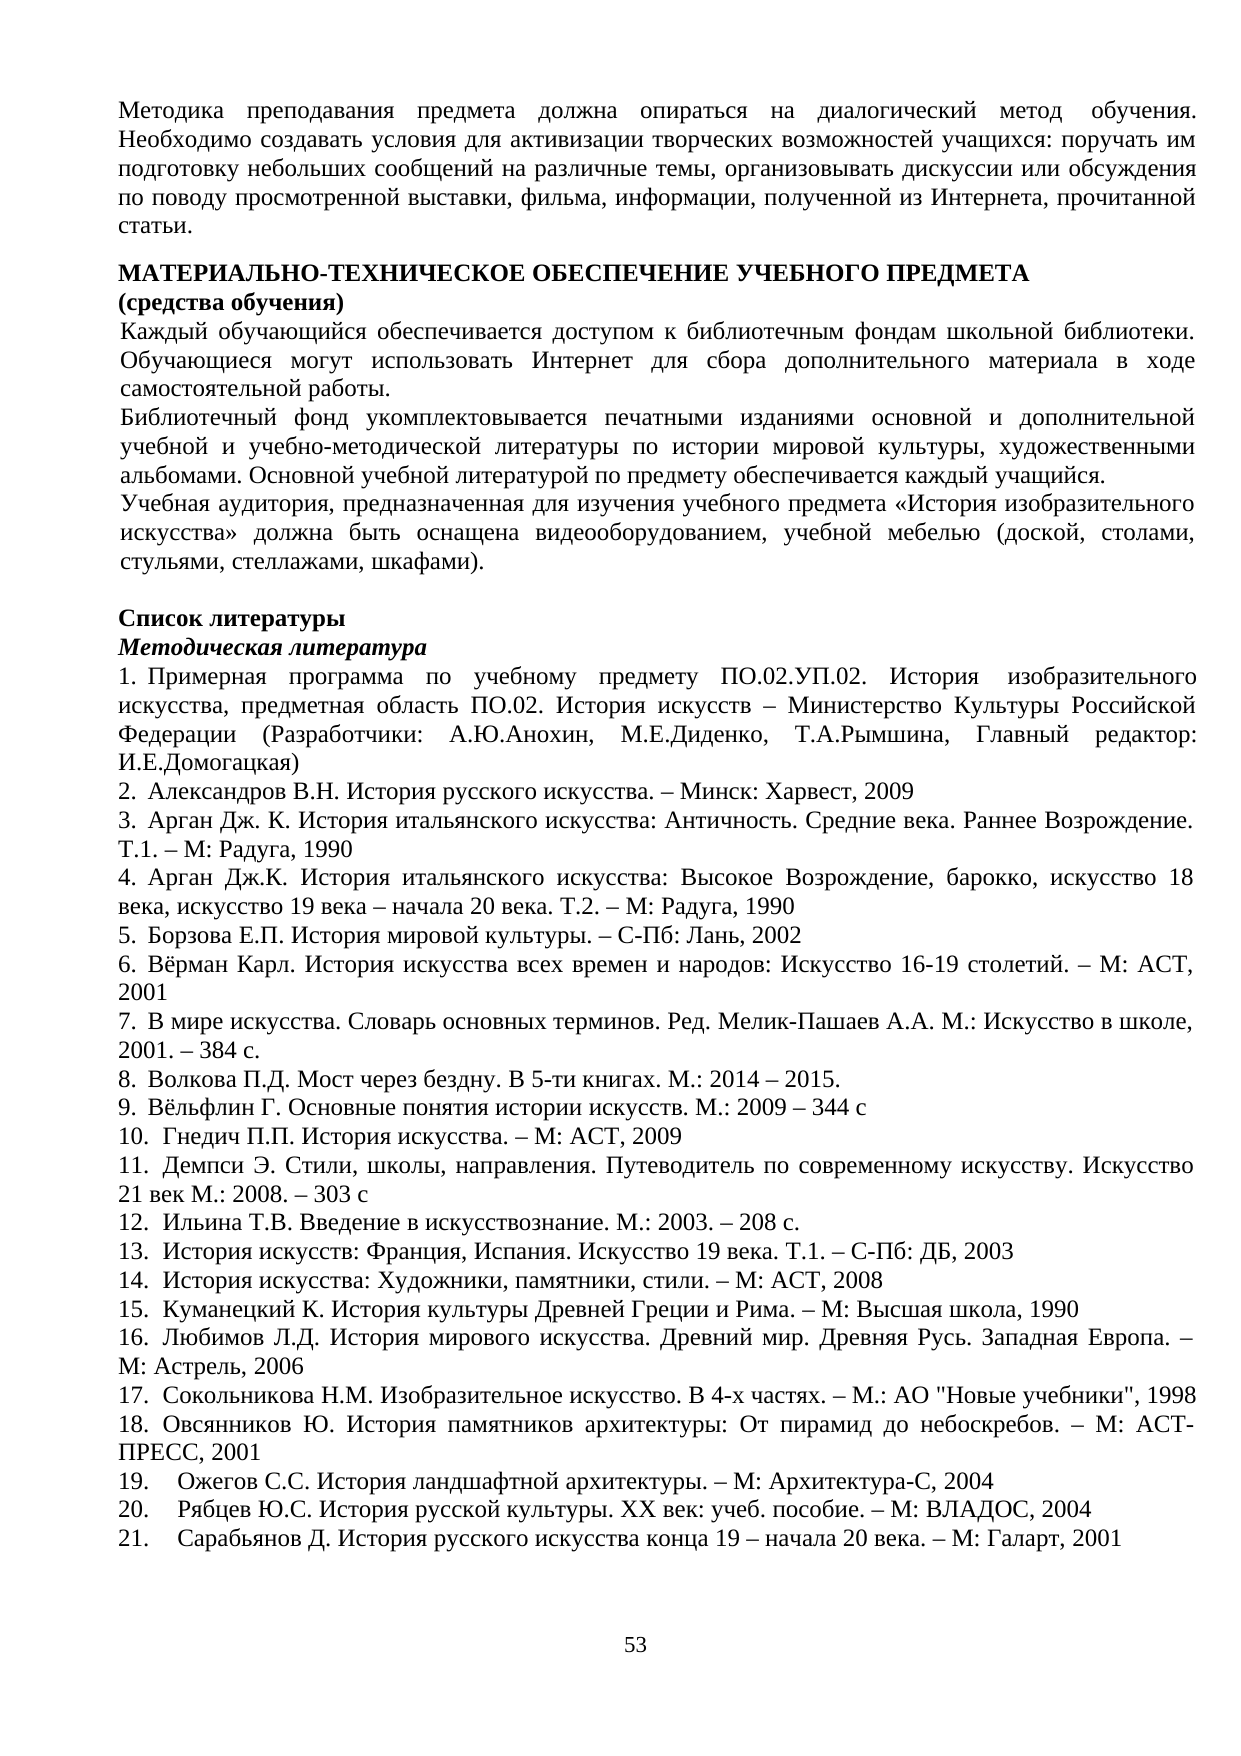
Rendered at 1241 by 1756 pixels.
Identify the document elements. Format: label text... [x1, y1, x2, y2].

list История искусств: Франция, Испания. Искусство 19 века. Т.1. – С-Пб: ДБ, 2003 [118, 1236, 1215, 1265]
text Каждый обучающийся обеспечивается доступом к библиотечным фондам школьной библиотеки. Обучающиеся могут использовать Интернет для сбора дополнительного материала в ходе самостоятельной работы. [120, 316, 1195, 402]
list Гнедич П.П. История искусства. – М: АСТ, 2009 [118, 1121, 1215, 1150]
text МАТЕРИАЛЬНО-ТЕХНИЧЕСКОЕ ОБЕСПЕЧЕНИЕ УЧЕБНОГО ПРЕДМЕТА [118, 258, 1215, 287]
list Куманецкий К. История культуры Древней Греции и Рима. – М: Высшая школа, 1990 [118, 1294, 1215, 1322]
text Учебная аудитория, предназначенная для изучения учебного предмета «История изобразительного искусства» должна быть оснащена видеооборудованием, учебной мебелью (доской, столами, стульями, стеллажами, шкафами). [120, 488, 1195, 575]
list Примерная программа по учебному предмету ПО.02.УП.02. История изобразительного искусства, предметная область ПО.02. История искусств – Министерство Культуры Российской Федерации (Разработчики: А.Ю.Анохин, М.Е.Диденко, Т.А.Рымшина, Главный редактор: И.Е.Домогацкая) [118, 661, 1197, 776]
list Ильина Т.В. Введение в искусствознание. М.: 2003. – 208 с. [118, 1207, 1215, 1236]
list Александров В.Н. История русского искусства. – Минск: Харвест, 2009 [118, 776, 1215, 805]
text М: Астрель, 2006 [118, 1351, 1215, 1380]
list Любимов Л.Д. История мирового искусства. Древний мир. Древняя Русь. Западная Европа. – [118, 1322, 1215, 1351]
list Арган Дж.К. История итальянского искусства: Высокое Возрождение, барокко, искусство 18 века, искусство 19 века – начала 20 века. Т.2. – М: Радуга, 1990 [118, 862, 1195, 920]
text Методическая литература [118, 632, 1215, 661]
text Список литературы [118, 603, 1215, 632]
list Сокольникова Н.М. Изобразительное искусство. В 4-х частях. – М.: АО "Новые учебники", 1998 [118, 1380, 1215, 1409]
list Борзова Е.П. История мировой культуры. – С-Пб: Лань, 2002 [118, 920, 1215, 949]
list Волкова П.Д. Мост через бездну. В 5-ти книгах. М.: 2014 – 2015. [118, 1064, 1215, 1092]
list Демпси Э. Стили, школы, направления. Путеводитель по современному искусству. Искусство 21 век М.: 2008. – 303 с [118, 1150, 1195, 1207]
text (средства обучения) [118, 287, 1215, 316]
list Вёрман Карл. История искусства всех времен и народов: Искусство 16-19 столетий. – М: АСТ, 2001 [118, 949, 1195, 1006]
list Овсянников Ю. История памятников архитектуры: От пирамид до небоскребов. – М: АСТ- ПРЕСС, 2001 [118, 1409, 1195, 1466]
text Библиотечный фонд укомплектовывается печатными изданиями основной и дополнительной учебной и учебно-методической литературы по истории мировой культуры, художественными альбомами. Основной учебной литературой по предмету обеспечивается каждый учащийся. [120, 402, 1195, 488]
list Арган Дж. К. История итальянского искусства: Античность. Средние века. Раннее Возрождение. Т.1. – М: Радуга, 1990 [118, 805, 1195, 862]
text Методика преподавания предмета должна опираться на диалогический метод обучения. Необходимо создавать условия для активизации творческих возможностей учащихся: поручать им подготовку небольших сообщений на различные темы, организовывать дискуссии или обсуждения по поводу просмотренной выставки, фильма, информации, полученной из Интернета, прочитанной статьи. [118, 96, 1197, 239]
list В мире искусства. Словарь основных терминов. Ред. Мелик-Пашаев А.А. М.: Искусство в школе, 2001. – 384 с. [118, 1006, 1195, 1064]
list Ожегов С.С. История ландшафтной архитектуры. – М: Архитектура-С, 2004 [118, 1466, 1215, 1495]
list Сарабьянов Д. История русского искусства конца 19 – начала 20 века. – М: Галарт, 2001 [118, 1523, 1215, 1552]
list Вёльфлин Г. Основные понятия истории искусств. М.: 2009 – 344 с [118, 1092, 1215, 1121]
list Рябцев Ю.С. История русской культуры. ХХ век: учеб. пособие. – М: ВЛАДОС, 2004 [118, 1495, 1215, 1523]
list История искусства: Художники, памятники, стили. – М: АСТ, 2008 [118, 1265, 1215, 1294]
